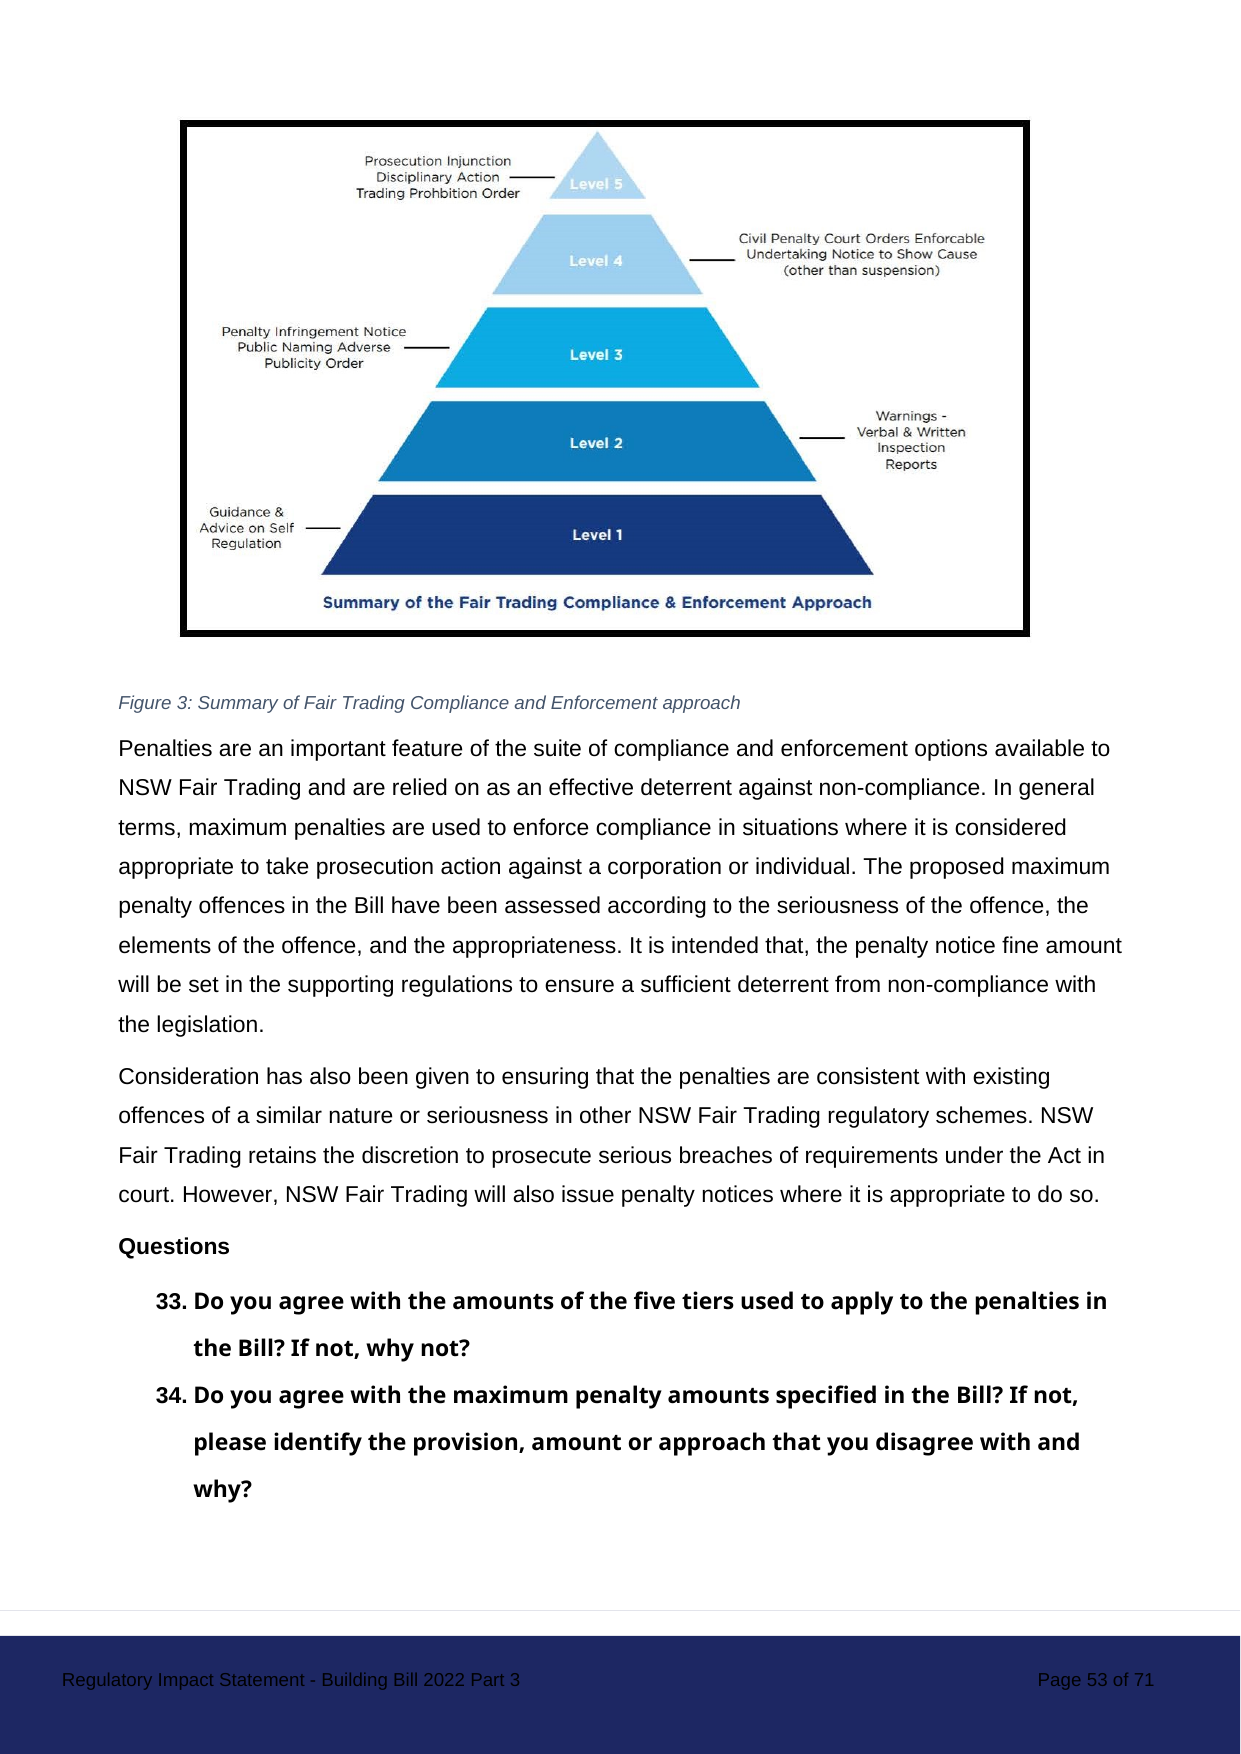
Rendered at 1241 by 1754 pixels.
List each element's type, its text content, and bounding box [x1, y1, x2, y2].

list Do you agree with the maximum penalty amounts specified in the Bill? If not, please identify the provision, amount or approach that you disagree with and why? [156, 1379, 1122, 1504]
picture [118, 86, 1081, 667]
text Consideration has also been given to ensuring that the penalties are consistent with existing offences of a similar nature or seriousness in other NSW Fair Trading regulatory schemes. NSW Fair Trading retains the discretion to prosecute serious breaches of requirements under the Act in court. However, NSW Fair Trading will also issue penalty notices where it is appropriate to do so. [118, 1063, 1122, 1208]
text Figure 3: Summary of Fair Trading Compliance and Enforcement approach [118, 692, 1122, 714]
text Questions [118, 1233, 1122, 1259]
text Penalties are an important feature of the suite of compliance and enforcement options available to NSW Fair Trading and are relied on as an effective deterrent against non-compliance. In general terms, maximum penalties are used to enforce compliance in situations where it is considered appropriate to take prosecution action against a corporation or individual. The proposed maximum penalty offences in the Bill have been assessed according to the seriousness of the offence, the elements of the offence, and the appropriateness. It is intended that, the penalty notice fine amount will be set in the supporting regulations to ensure a sufficient deterrent from non-compliance with the legislation. [118, 734, 1122, 1037]
list Do you agree with the amounts of the five tiers used to apply to the penalties in the Bill? If not, why not? [156, 1285, 1122, 1363]
